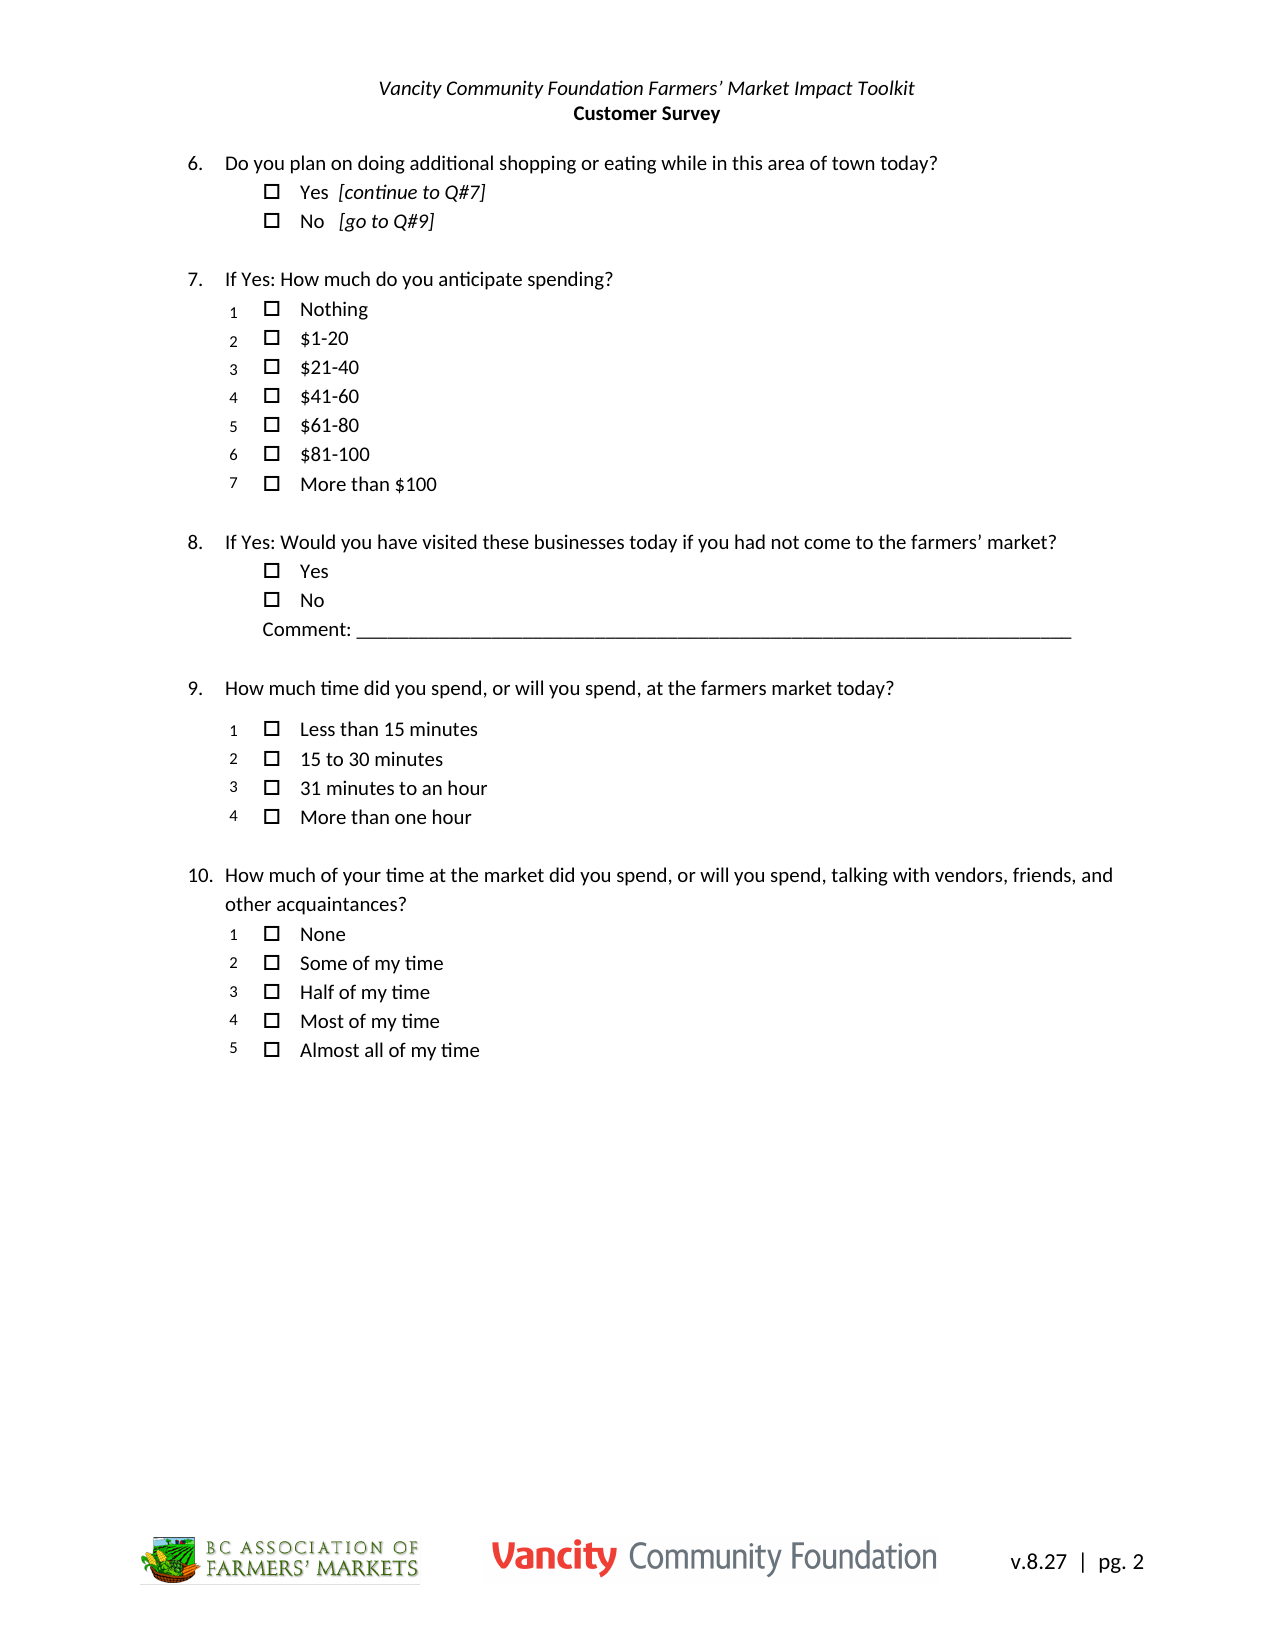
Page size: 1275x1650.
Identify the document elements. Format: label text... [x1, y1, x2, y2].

list More than one hour [262, 804, 1144, 829]
list $21-40 [262, 354, 1144, 379]
list No [262, 587, 1144, 613]
list Almost all of my time [262, 1037, 1144, 1063]
list If Yes: Would you have visited these businesses today if you had not come to the farmers’ market? [187, 529, 1144, 554]
list How much of your time at the market did you spend, or will you spend, talking with vendors, friends, and other acquaintances? [187, 862, 1144, 917]
list $41-60 [262, 383, 1144, 409]
list None [262, 921, 1144, 946]
list Most of my time [262, 1008, 1144, 1034]
list How much time did you spend, or will you spend, at the farmers market today? [187, 675, 1144, 700]
list Half of my time [262, 979, 1144, 1004]
list If Yes: How much do you anticipate spending? [187, 267, 1144, 292]
picture [484, 1536, 939, 1583]
list Yes [262, 558, 1144, 584]
list Less than 15 minutes [262, 717, 1144, 742]
list No [go to Q#9] [262, 208, 1144, 234]
list Some of my time [262, 950, 1144, 975]
list $61-80 [262, 412, 1144, 438]
list More than $100 [262, 471, 1144, 496]
picture [139, 1535, 421, 1585]
list 15 to 30 minutes [262, 746, 1144, 771]
list $81-100 [262, 442, 1144, 467]
list $1-20 [262, 325, 1144, 350]
text Comment: _____________________________________________________________________ [262, 617, 1144, 642]
list Yes [continue to Q#7] [262, 179, 1144, 204]
list 31 minutes to an hour [262, 775, 1144, 800]
list Do you plan on doing additional shopping or eating while in this area of town today? [187, 150, 1144, 175]
list Nothing [262, 296, 1144, 321]
